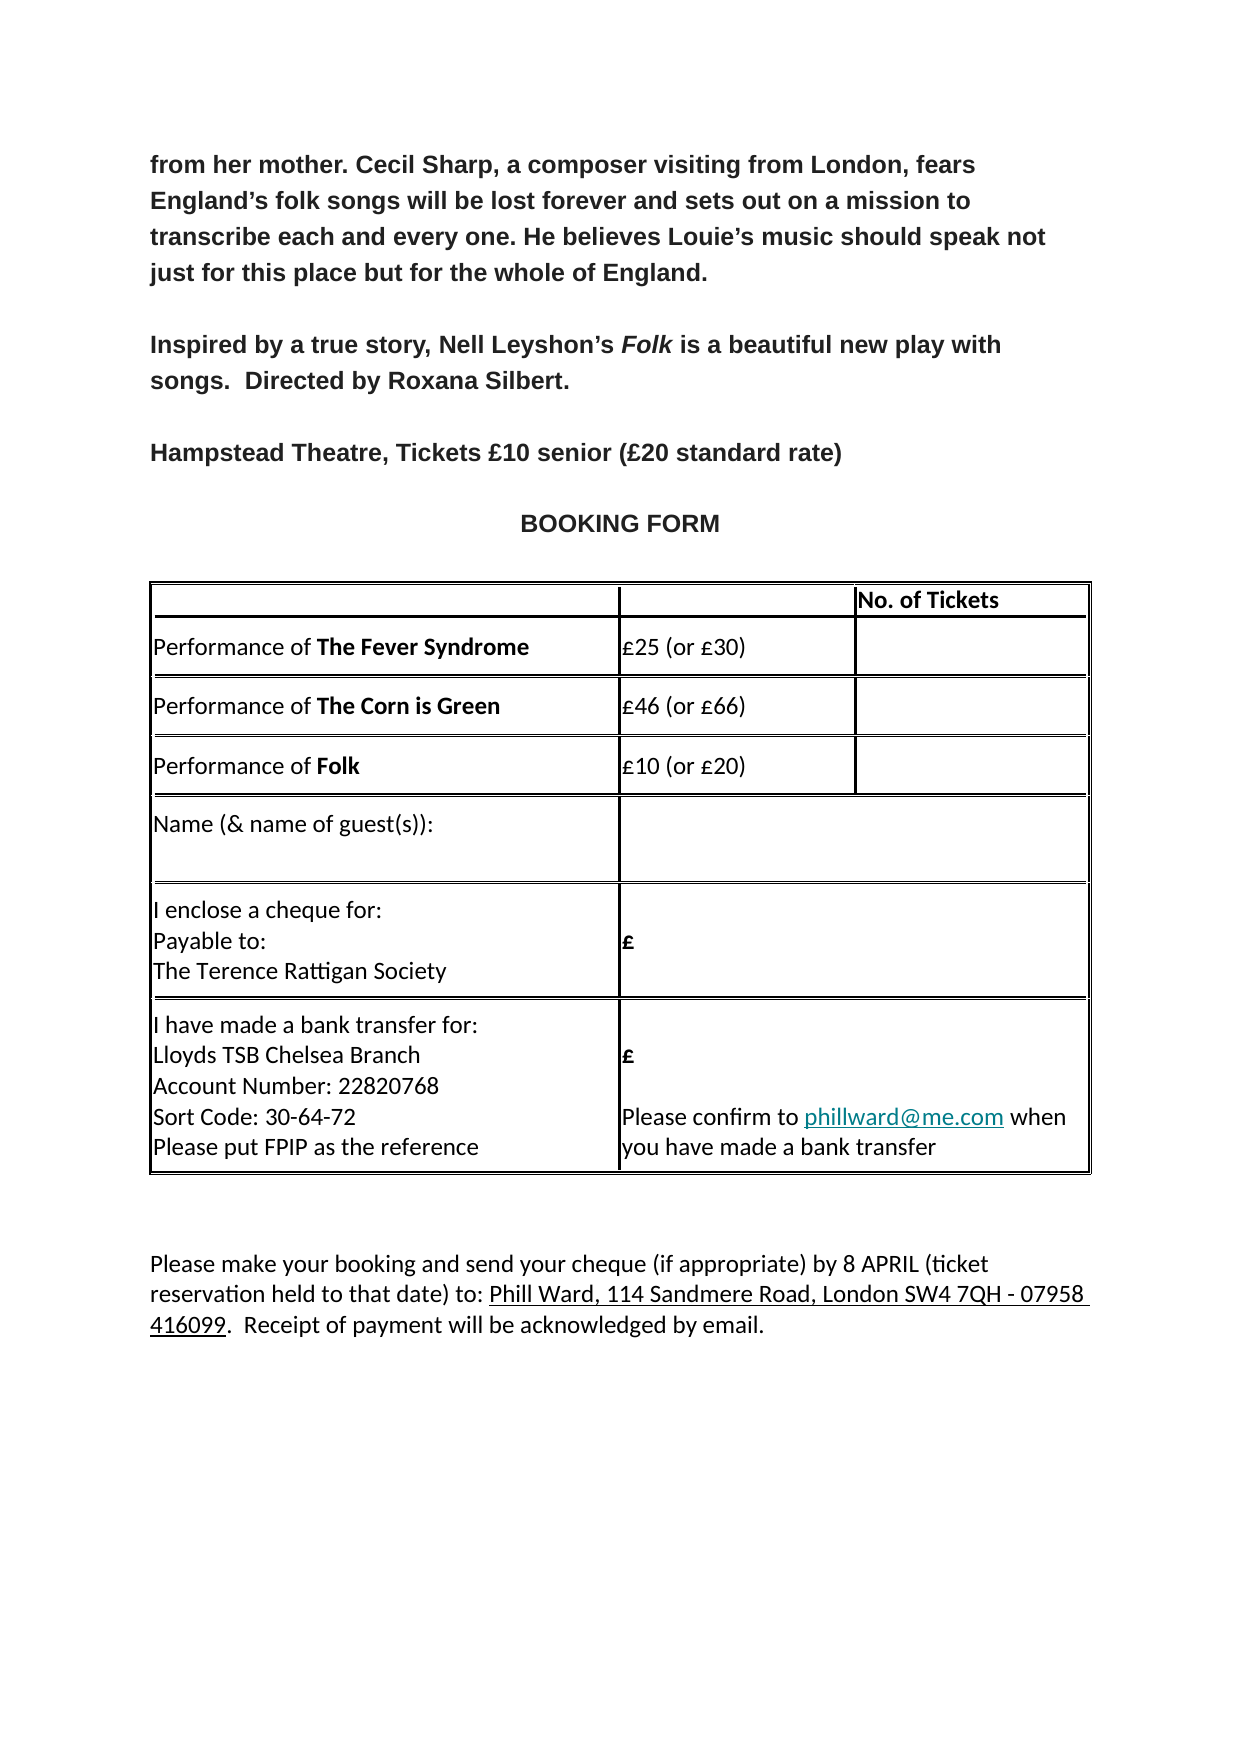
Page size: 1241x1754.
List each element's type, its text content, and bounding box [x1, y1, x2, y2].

table_cell [857, 674, 1089, 734]
table_cell £ [619, 881, 1090, 996]
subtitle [150, 150, 1090, 502]
table_cell Name (& name of guest(s)): [152, 793, 618, 881]
table_cell £ Please confirm to phillward@me.com when you have made a bank transfer [619, 996, 1089, 1171]
subtitle BOOKING FORM [150, 509, 1090, 538]
table_cell Performance of Folk [151, 734, 619, 793]
table_cell £46 (or £66) [621, 678, 854, 734]
text Please make your booking and send your cheque (if appropriate) by 8 APRIL (ticket reservation held to that date) to: Phill Ward, 114 Sandmere Road, London SW4 7QH - 07958 416099. Receipt of payment will be acknowledged by email. [150, 1218, 1090, 1340]
table_header [619, 583, 855, 615]
table_cell [855, 734, 1090, 793]
table_cell £10 (or £20) [621, 737, 854, 793]
table_cell [621, 793, 1089, 881]
table_cell Performance of The Fever Syndrome [152, 615, 618, 674]
table_header No. of Tickets [855, 585, 1088, 615]
table_header [152, 585, 619, 615]
table_cell I enclose a cheque for: Payable to: The Terence Rattigan Society [151, 881, 619, 996]
table_cell [857, 615, 1088, 674]
table_cell I have made a bank transfer for: Lloyds TSB Chelsea Branch Account Number: 22820768 Sort Code: 30-64-72 Please put FPIP as the reference [152, 996, 619, 1171]
table_cell Performance of The Corn is Green [152, 674, 618, 734]
table_cell £25 (or £30) [621, 618, 854, 674]
